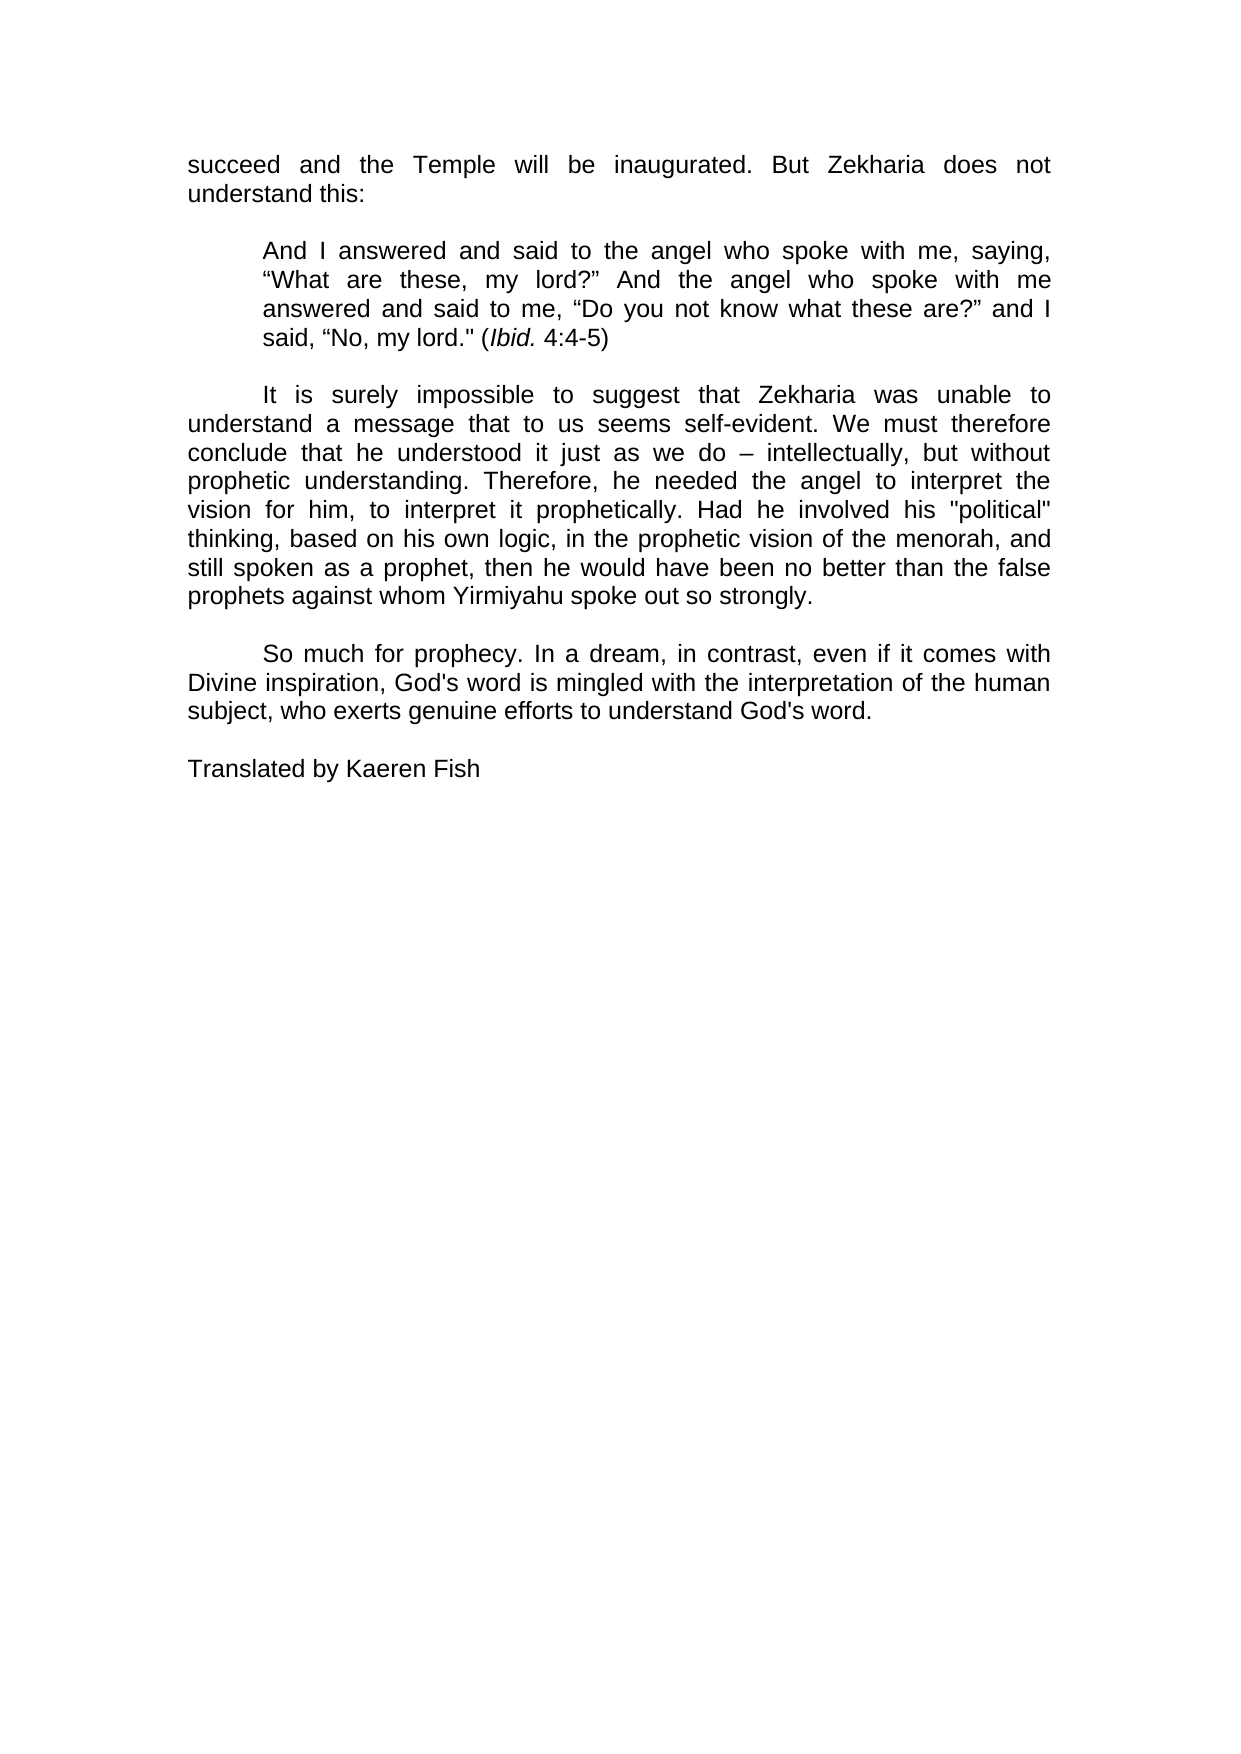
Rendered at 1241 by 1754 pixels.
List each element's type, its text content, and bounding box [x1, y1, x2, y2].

text So much for prophecy. In a dream, in contrast, even if it comes with Divine inspiration, God's word is mingled with the interpretation of the human subject, who exerts genuine efforts to understand God's word. [187, 639, 1053, 725]
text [187, 150, 1053, 207]
text Translated by Kaeren Fish [187, 754, 1053, 782]
text And I answered and said to the angel who spoke with me, saying, “What are these, my lord?” And the angel who spoke with me answered and said to me, “Do you not know what these are?” and I said, “No, my lord." (Ibid. 4:4-5) [262, 236, 1053, 351]
text It is surely impossible to suggest that Zekharia was unable to understand a message that to us seems self-evident. We must therefore conclude that he understood it just as we do – intellectually, but without prophetic understanding. Therefore, he needed the angel to interpret the vision for him, to interpret it prophetically. Had he involved his "political" thinking, based on his own logic, in the prophetic vision of the menorah, and still spoken as a prophet, then he would have been no better than the false prophets against whom Yirmiyahu spoke out so strongly. [187, 380, 1053, 610]
